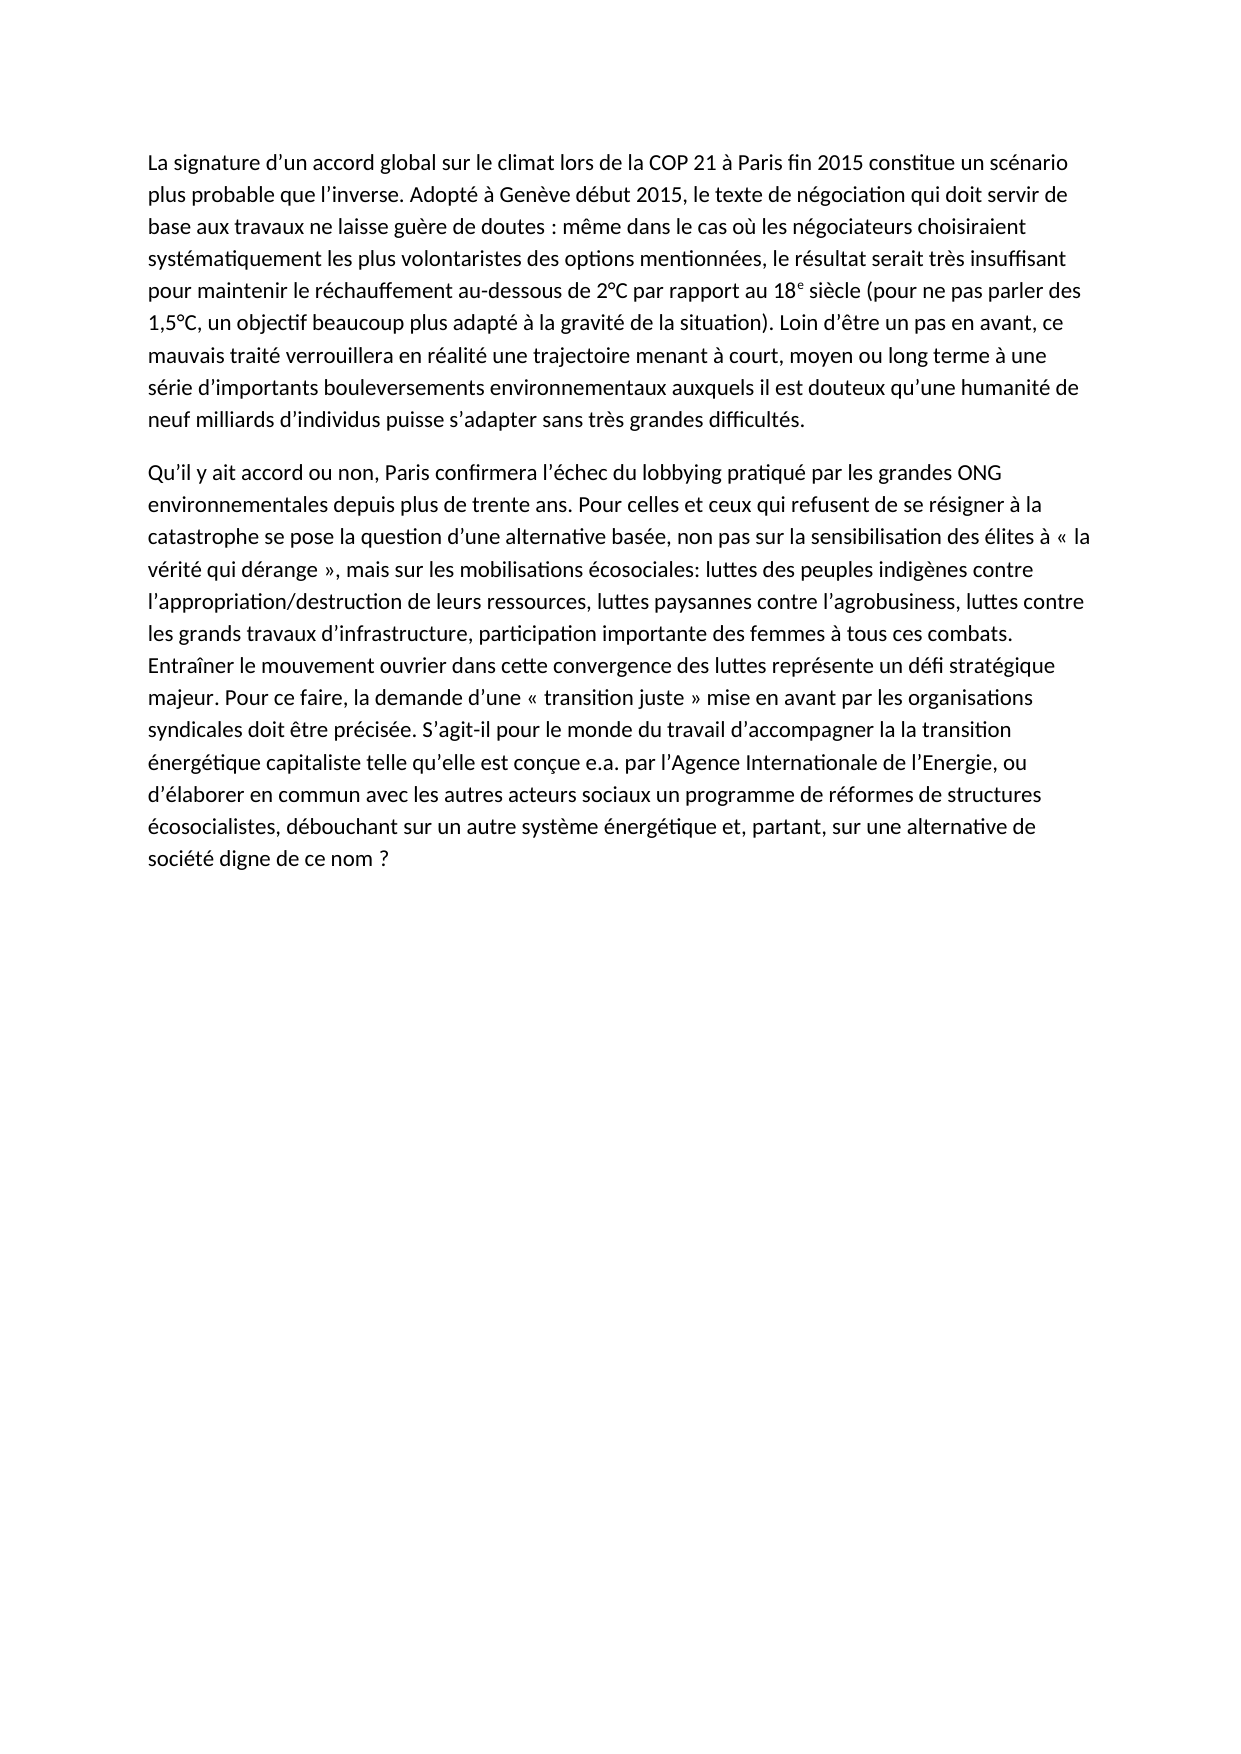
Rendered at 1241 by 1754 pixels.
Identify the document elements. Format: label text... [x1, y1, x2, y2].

text La signature d’un accord global sur le climat lors de la COP 21 à Paris fin 2015 constitue un scénario plus probable que l’inverse. Adopté à Genève début 2015, le texte de négociation qui doit servir de base aux travaux ne laisse guère de doutes : même dans le cas où les négociateurs choisiraient systématiquement les plus volontaristes des options mentionnées, le résultat serait très insuffisant pour maintenir le réchauffement au-dessous de 2°C par rapport au 18e siècle (pour ne pas parler des 1,5°C, un objectif beaucoup plus adapté à la gravité de la situation). Loin d’être un pas en avant, ce mauvais traité verrouillera en réalité une trajectoire menant à court, moyen ou long terme à une série d’importants bouleversements environnementaux auxquels il est douteux qu’une humanité de neuf milliards d’individus puisse s’adapter sans très grandes difficultés. [148, 148, 1093, 433]
text Qu’il y ait accord ou non, Paris confirmera l’échec du lobbying pratiqué par les grandes ONG environnementales depuis plus de trente ans. Pour celles et ceux qui refusent de se résigner à la catastrophe se pose la question d’une alternative basée, non pas sur la sensibilisation des élites à « la vérité qui dérange », mais sur les mobilisations écosociales: luttes des peuples indigènes contre l’appropriation/destruction de leurs ressources, luttes paysannes contre l’agrobusiness, luttes contre les grands travaux d’infrastructure, participation importante des femmes à tous ces combats. Entraîner le mouvement ouvrier dans cette convergence des luttes représente un défi stratégique majeur. Pour ce faire, la demande d’une « transition juste » mise en avant par les organisations syndicales doit être précisée. S’agit-il pour le monde du travail d’accompagner la la transition énergétique capitaliste telle qu’elle est conçue e.a. par l’Agence Internationale de l’Energie, ou d’élaborer en commun avec les autres acteurs sociaux un programme de réformes de structures écosocialistes, débouchant sur un autre système énergétique et, partant, sur une alternative de société digne de ce nom ? [148, 458, 1093, 872]
